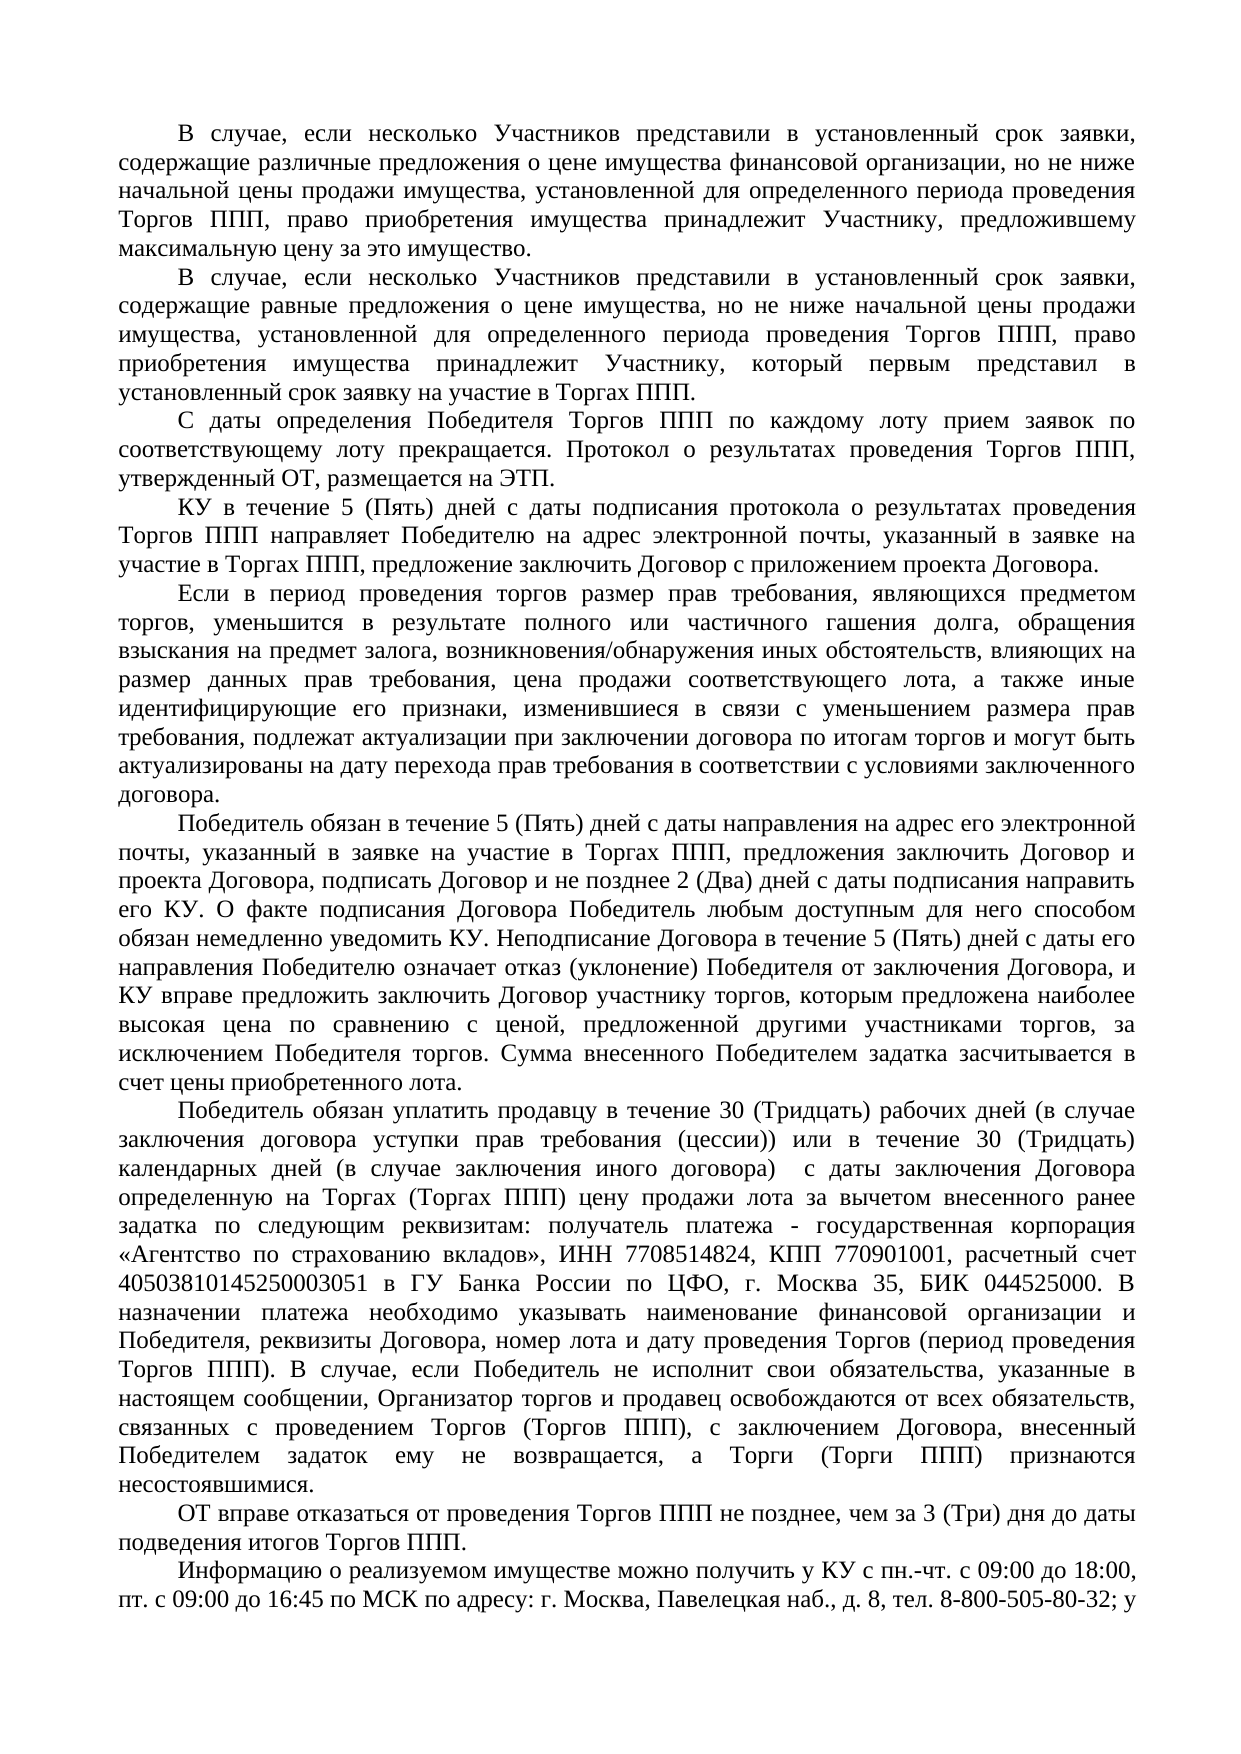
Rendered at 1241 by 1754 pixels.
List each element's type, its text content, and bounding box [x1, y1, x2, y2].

text В случае, если несколько Участников представили в установленный срок заявки, содержащие различные предложения о цене имущества финансовой организации, но не ниже начальной цены продажи имущества, установленной для определенного периода проведения Торгов ППП, право приобретения имущества принадлежит Участнику, предложившему максимальную цену за это имущество. [118, 118, 1137, 262]
text Если в период проведения торгов размер прав требования, являющихся предметом торгов, уменьшится в результате полного или частичного гашения долга, обращения взыскания на предмет залога, возникновения/обнаружения иных обстоятельств, влияющих на размер данных прав требования, цена продажи соответствующего лота, а также иные идентифицирующие его признаки, изменившиеся в связи с уменьшением размера прав требования, подлежат актуализации при заключении договора по итогам торгов и могут быть актуализированы на дату перехода прав требования в соответствии с условиями заключенного договора. [118, 578, 1137, 808]
text Победитель обязан уплатить продавцу в течение 30 (Тридцать) рабочих дней (в случае заключения договора уступки прав требования (цессии)) или в течение 30 (Тридцать) календарных дней (в случае заключения иного договора) с даты заключения Договора определенную на Торгах (Торгах ППП) цену продажи лота за вычетом внесенного ранее задатка по следующим реквизитам: получатель платежа - государственная корпорация «Агентство по страхованию вкладов», ИНН 7708514824, КПП 770901001, расчетный счет 40503810145250003051 в ГУ Банка России по ЦФО, г. Москва 35, БИК 044525000. В назначении платежа необходимо указывать наименование финансовой организации и Победителя, реквизиты Договора, номер лота и дату проведения Торгов (период проведения Торгов ППП). В случае, если Победитель не исполнит свои обязательства, указанные в настоящем сообщении, Организатор торгов и продавец освобождаются от всех обязательств, связанных с проведением Торгов (Торгов ППП), с заключением Договора, внесенный Победителем задаток ему не возвращается, а Торги (Торги ППП) признаются несостоявшимися. [118, 1096, 1137, 1498]
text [118, 1556, 1137, 1613]
text В случае, если несколько Участников представили в установленный срок заявки, содержащие равные предложения о цене имущества, но не ниже начальной цены продажи имущества, установленной для определенного периода проведения Торгов ППП, право приобретения имущества принадлежит Участнику, который первым представил в установленный срок заявку на участие в Торгах ППП. [118, 262, 1137, 406]
text Победитель обязан в течение 5 (Пять) дней с даты направления на адрес его электронной почты, указанный в заявке на участие в Торгах ППП, предложения заключить Договор и проекта Договора, подписать Договор и не позднее 2 (Два) дней с даты подписания направить его КУ. О факте подписания Договора Победитель любым доступным для него способом обязан немедленно уведомить КУ. Неподписание Договора в течение 5 (Пять) дней с даты его направления Победителю означает отказ (уклонение) Победителя от заключения Договора, и КУ вправе предложить заключить Договор участнику торгов, которым предложена наиболее высокая цена по сравнению с ценой, предложенной другими участниками торгов, за исключением Победителя торгов. Сумма внесенного Победителем задатка засчитывается в счет цены приобретенного лота. [118, 808, 1137, 1096]
text С даты определения Победителя Торгов ППП по каждому лоту прием заявок по соответствующему лоту прекращается. Протокол о результатах проведения Торгов ППП, утвержденный ОТ, размещается на ЭТП. [118, 406, 1137, 492]
text ОТ вправе отказаться от проведения Торгов ППП не позднее, чем за 3 (Три) дня до даты подведения итогов Торгов ППП. [118, 1498, 1137, 1556]
text КУ в течение 5 (Пять) дней с даты подписания протокола о результатах проведения Торгов ППП направляет Победителю на адрес электронной почты, указанный в заявке на участие в Торгах ППП, предложение заключить Договор с приложением проекта Договора. [118, 492, 1137, 578]
